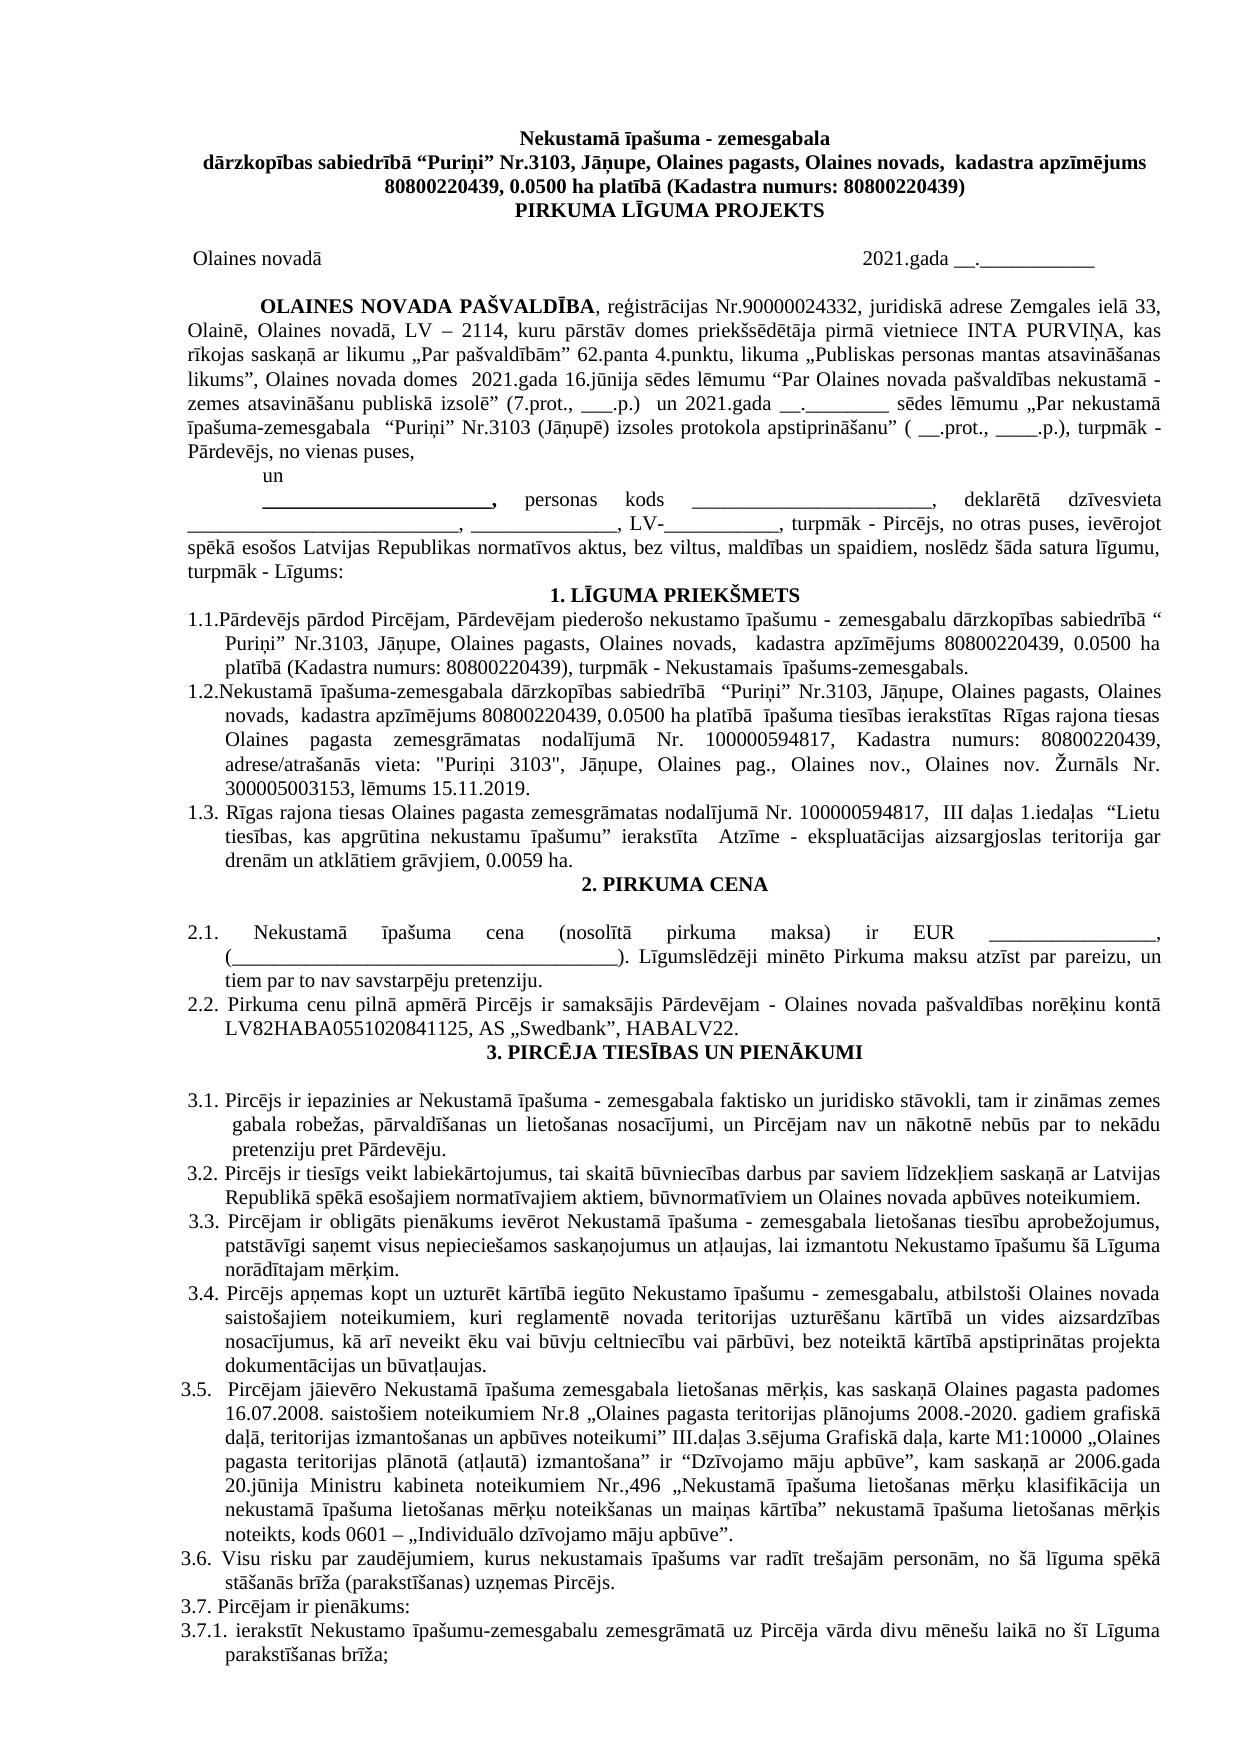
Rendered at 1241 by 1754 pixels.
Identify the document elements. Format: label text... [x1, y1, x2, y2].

text OLAINES NOVADA PAŠVALDĪBA, reģistrācijas Nr.90000024332, juridiskā adrese Zemgales ielā 33, Olainē, Olaines novadā, LV – 2114, kuru pārstāv domes priekšsēdētāja pirmā vietniece INTA PURVIŅA, kas rīkojas saskaņā ar likumu „Par pašvaldībām” 62.panta 4.punktu, likuma „Publiskas personas mantas atsavināšanas likums”, Olaines novada domes 2021.gada 16.jūnija sēdes lēmumu “Par Olaines novada pašvaldības nekustamā -zemes atsavināšanu publiskā izsolē” (7.prot., ___.p.) un 2021.gada __.________ sēdes lēmumu „Par nekustamā īpašuma-zemesgabala “Puriņi” Nr.3103 (Jāņupē) izsoles protokola apstiprināšanu” ( __.prot., ____.p.), turpmāk - Pārdevējs, no vienas puses, [187, 294, 1162, 463]
text dārzkopības sabiedrībā “Puriņi” Nr.3103, Jāņupe, Olaines pagasts, Olaines novads, kadastra apzīmējums 80800220439, 0.0500 ha platībā (Kadastra numurs: 80800220439) [187, 150, 1162, 198]
text Nekustamā īpašuma - zemesgabala [187, 126, 1162, 150]
text 3.3. Pircējam ir obligāts pienākums ievērot Nekustamā īpašuma - zemesgabala lietošanas tiesību aprobežojumus, patstāvīgi saņemt visus nepieciešamos saskaņojumus un atļaujas, lai izmantotu Nekustamo īpašumu šā Līguma norādītajam mērķim. [181, 1209, 1162, 1281]
text 3.4. Pircējs apņemas kopt un uzturēt kārtībā iegūto Nekustamo īpašumu - zemesgabalu, atbilstoši Olaines novada saistošajiem noteikumiem, kuri reglamentē novada teritorijas uzturēšanu kārtībā un vides aizsardzības nosacījumus, kā arī neveikt ēku vai būvju celtniecību vai pārbūvi, bez noteiktā kārtībā apstiprinātas projekta dokumentācijas un būvatļaujas. [181, 1281, 1162, 1377]
text 3.1. Pircējs ir iepazinies ar Nekustamā īpašuma - zemesgabala faktisko un juridisko stāvokli, tam ir zināmas zemes gabala robežas, pārvaldīšanas un lietošanas nosacījumi, un Pircējam nav un nākotnē nebūs par to nekādu pretenziju pret Pārdevēju. [187, 1088, 1162, 1161]
text 1. LĪGUMA PRIEKŠMETS [187, 583, 1162, 607]
text 2.1. Nekustamā īpašuma cena (nosolītā pirkuma maksa) ir EUR ________________, (_____________________________________). Līgumslēdzēji minēto Pirkuma maksu atzīst par pareizu, un tiem par to nav savstarpēju pretenziju. [187, 920, 1162, 992]
text 1.1.Pārdevējs pārdod Pircējam, Pārdevējam piederošo nekustamo īpašumu - zemesgabalu dārzkopības sabiedrībā “ Puriņi” Nr.3103, Jāņupe, Olaines pagasts, Olaines novads, kadastra apzīmējums 80800220439, 0.0500 ha platībā (Kadastra numurs: 80800220439), turpmāk - Nekustamais īpašums-zemesgabals. [187, 607, 1162, 679]
text 3. PIRCĒJA TIESĪBAS UN PIENĀKUMI [187, 1040, 1162, 1064]
text 1.2.Nekustamā īpašuma-zemesgabala dārzkopības sabiedrībā “Puriņi” Nr.3103, Jāņupe, Olaines pagasts, Olaines novads, kadastra apzīmējums 80800220439, 0.0500 ha platībā īpašuma tiesības ierakstītas Rīgas rajona tiesas Olaines pagasta zemesgrāmatas nodalījumā Nr. 100000594817, Kadastra numurs: 80800220439, adrese/atrašanās vieta: "Puriņi 3103", Jāņupe, Olaines pag., Olaines nov., Olaines nov. Žurnāls Nr. 300005003153, lēmums 15.11.2019. [187, 679, 1162, 799]
text 3.7.1. ierakstīt Nekustamo īpašumu-zemesgabalu zemesgrāmatā uz Pircēja vārda divu mēnešu laikā no šī Līguma parakstīšanas brīža; [181, 1618, 1162, 1666]
text un [187, 463, 1162, 487]
text 2. PIRKUMA CENA [187, 872, 1162, 896]
text 2.2. Pirkuma cenu pilnā apmērā Pircējs ir samaksājis Pārdevējam - Olaines novada pašvaldības norēķinu kontā LV82HABA0551020841125, AS „Swedbank”, HABALV22. [187, 992, 1162, 1040]
text Olaines novadā 2021.gada __.___________ [187, 246, 1162, 270]
text 3.2. Pircējs ir tiesīgs veikt labiekārtojumus, tai skaitā būvniecības darbus par saviem līdzekļiem saskaņā ar Latvijas Republikā spēkā esošajiem normatīvajiem aktiem, būvnormatīviem un Olaines novada apbūves noteikumiem. [181, 1161, 1162, 1209]
text 3.5. Pircējam jāievēro Nekustamā īpašuma zemesgabala lietošanas mērķis, kas saskaņā Olaines pagasta padomes 16.07.2008. saistošiem noteikumiem Nr.8 „Olaines pagasta teritorijas plānojums 2008.-2020. gadiem grafiskā daļā, teritorijas izmantošanas un apbūves noteikumi” III.daļas 3.sējuma Grafiskā daļa, karte M1:10000 „Olaines pagasta teritorijas plānotā (atļautā) izmantošana” ir “Dzīvojamo māju apbūve”, kam saskaņā ar 2006.gada 20.jūnija Ministru kabineta noteikumiem Nr.,496 „Nekustamā īpašuma lietošanas mērķu klasifikācija un nekustamā īpašuma lietošanas mērķu noteikšanas un maiņas kārtība” nekustamā īpašuma lietošanas mērķis noteikts, kods 0601 – „Individuālo dzīvojamo māju apbūve”. [181, 1377, 1162, 1546]
text 1.3. Rīgas rajona tiesas Olaines pagasta zemesgrāmatas nodalījumā Nr. 100000594817, III daļas 1.iedaļas “Lietu tiesības, kas apgrūtina nekustamu īpašumu” ierakstīta Atzīme - ekspluatācijas aizsargjoslas teritorija gar drenām un atklātiem grāvjiem, 0.0059 ha. [187, 799, 1162, 872]
text ______________________, personas kods _______________________, deklarētā dzīvesvieta __________________________, ______________, LV-___________, turpmāk - Pircējs, no otras puses, ievērojot spēkā esošos Latvijas Republikas normatīvos aktus, bez viltus, maldības un spaidiem, noslēdz šāda satura līgumu, turpmāk - Līgums: [187, 487, 1162, 583]
text PIRKUMA LĪGUMA PROJEKTS [187, 198, 1162, 222]
text 3.6. Visu risku par zaudējumiem, kurus nekustamais īpašums var radīt trešajām personām, no šā līguma spēkā stāšanās brīža (parakstīšanas) uzņemas Pircējs. [181, 1546, 1162, 1594]
text 3.7. Pircējam ir pienākums: [181, 1594, 1162, 1618]
